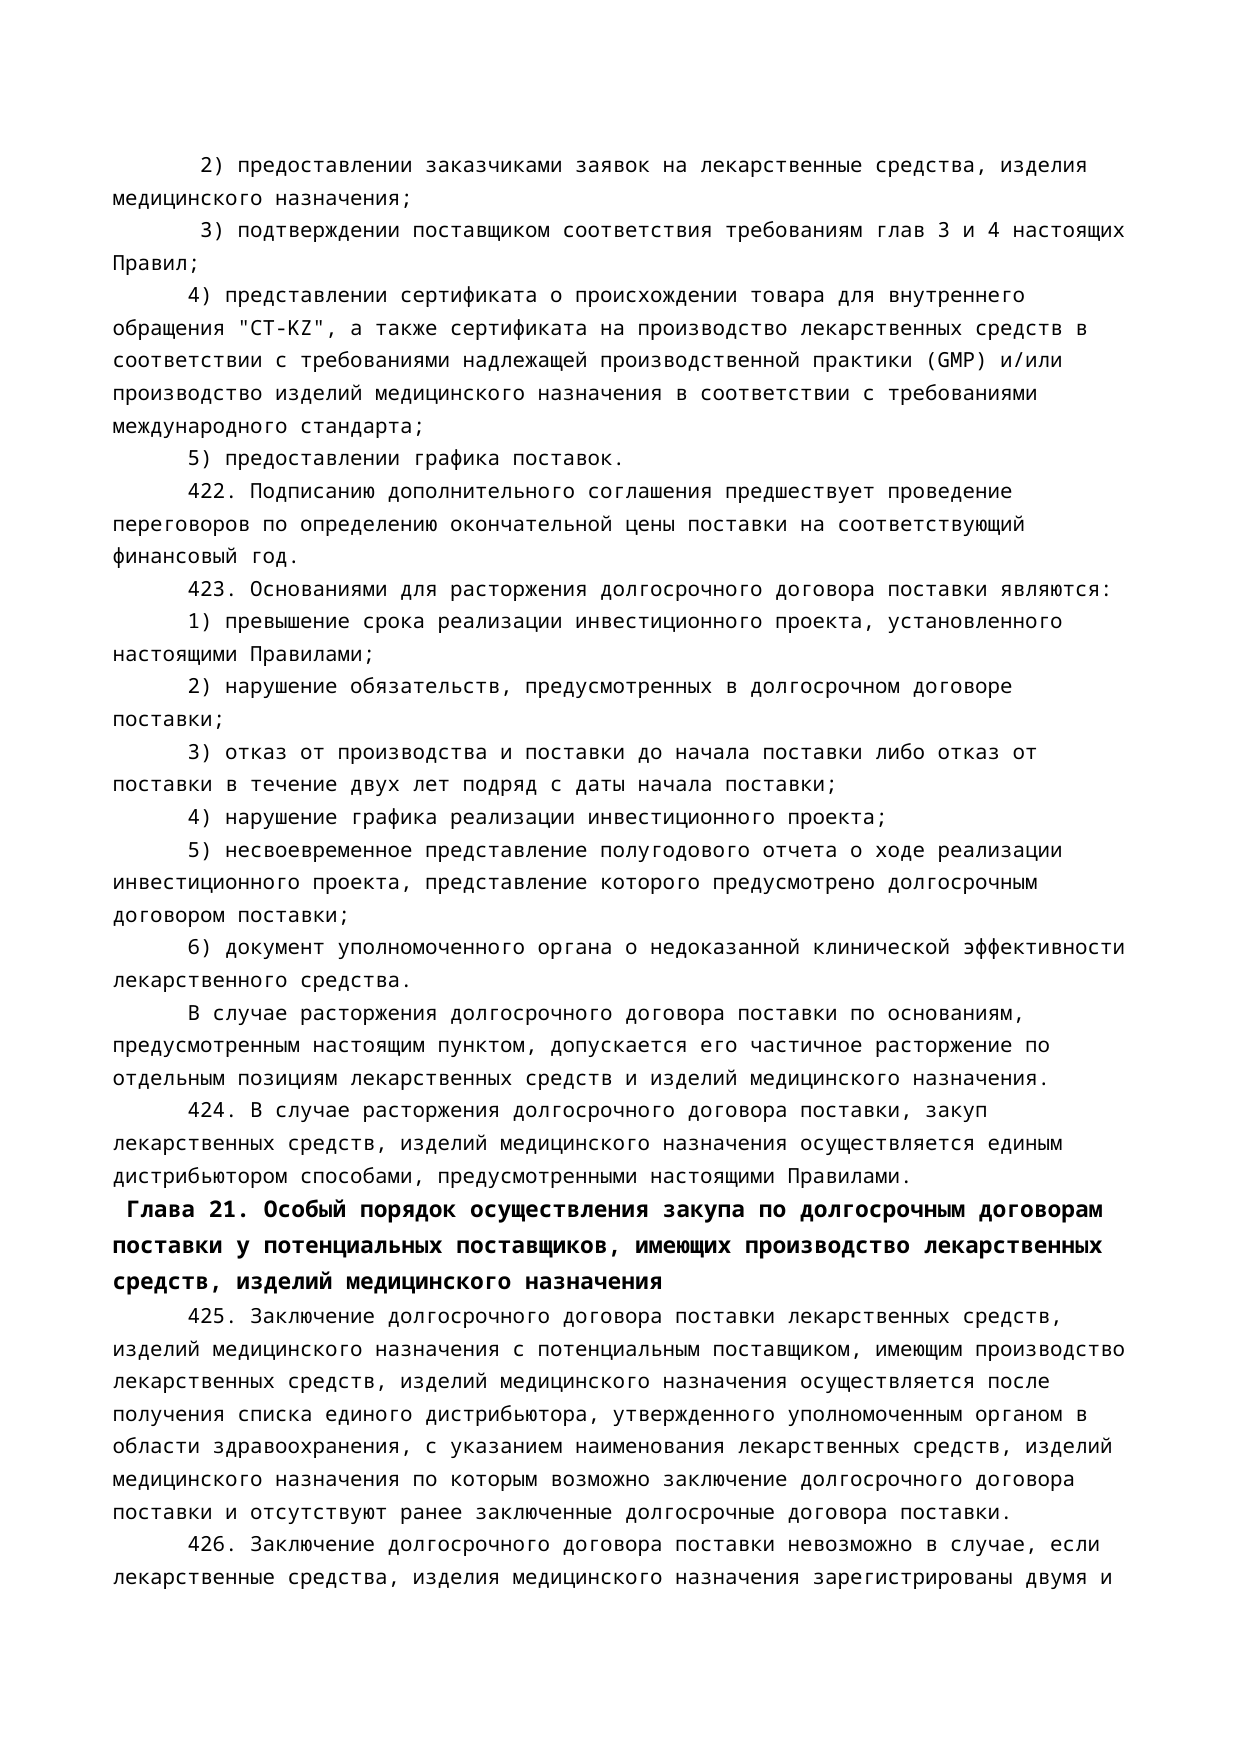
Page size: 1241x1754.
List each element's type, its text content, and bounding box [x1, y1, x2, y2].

text 6) документ уполномоченного органа о недоказанной клинической эффективности лекарственного средства. [112, 932, 1128, 993]
text 424. В случае расторжения долгосрочного договора поставки, закуп лекарственных средств, изделий медицинского назначения осуществляется единым дистрибьютором способами, предусмотренными настоящими Правилами. [112, 1096, 1128, 1189]
text 2) предоставлении заказчиками заявок на лекарственные средства, изделия медицинского назначения; [112, 150, 1128, 211]
text В случае расторжения долгосрочного договора поставки по основаниям, предусмотренным настоящим пунктом, допускается его частичное расторжение по отдельным позициям лекарственных средств и изделий медицинского назначения. [112, 998, 1128, 1091]
text 422. Подписанию дополнительного соглашения предшествует проведение переговоров по определению окончательной цены поставки на соответствующий финансовый год. [112, 476, 1128, 570]
text 5) несвоевременное представление полугодового отчета о ходе реализации инвестиционного проекта, представление которого предусмотрено долгосрочным договором поставки; [112, 835, 1128, 928]
text 5) предоставлении графика поставок. [112, 443, 1128, 472]
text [112, 1529, 1128, 1590]
text 4) представлении сертификата о происхождении товара для внутреннего обращения "СТ-KZ", а также сертификата на производство лекарственных средств в соответствии с требованиями надлежащей производственной практики (GMP) и/или производство изделий медицинского назначения в соответствии с требованиями международного стандарта; [112, 280, 1128, 439]
text 425. Заключение долгосрочного договора поставки лекарственных средств, изделий медицинского назначения с потенциальным поставщиком, имеющим производство лекарственных средств, изделий медицинского назначения осуществляется после получения списка единого дистрибьютора, утвержденного уполномоченным органом в области здравоохранения, с указанием наименования лекарственных средств, изделий медицинского назначения по которым возможно заключение долгосрочного договора поставки и отсутствуют ранее заключенные долгосрочные договора поставки. [112, 1301, 1128, 1525]
text 3) подтверждении поставщиком соответствия требованиям глав 3 и 4 настоящих Правил; [112, 215, 1128, 276]
text 4) нарушение графика реализации инвестиционного проекта; [112, 802, 1128, 831]
text 3) отказ от производства и поставки до начала поставки либо отказ от поставки в течение двух лет подряд с даты начала поставки; [112, 737, 1128, 798]
text 423. Основаниями для расторжения долгосрочного договора поставки являются: [112, 574, 1128, 602]
text 2) нарушение обязательств, предусмотренных в долгосрочном договоре поставки; [112, 672, 1128, 733]
text 1) превышение срока реализации инвестиционного проекта, установленного настоящими Правилами; [112, 606, 1128, 667]
text Глава 21. Особый порядок осуществления закупа по долгосрочным договорам поставки у потенциальных поставщиков, имеющих производство лекарственных средств, изделий медицинского назначения [112, 1193, 1128, 1296]
